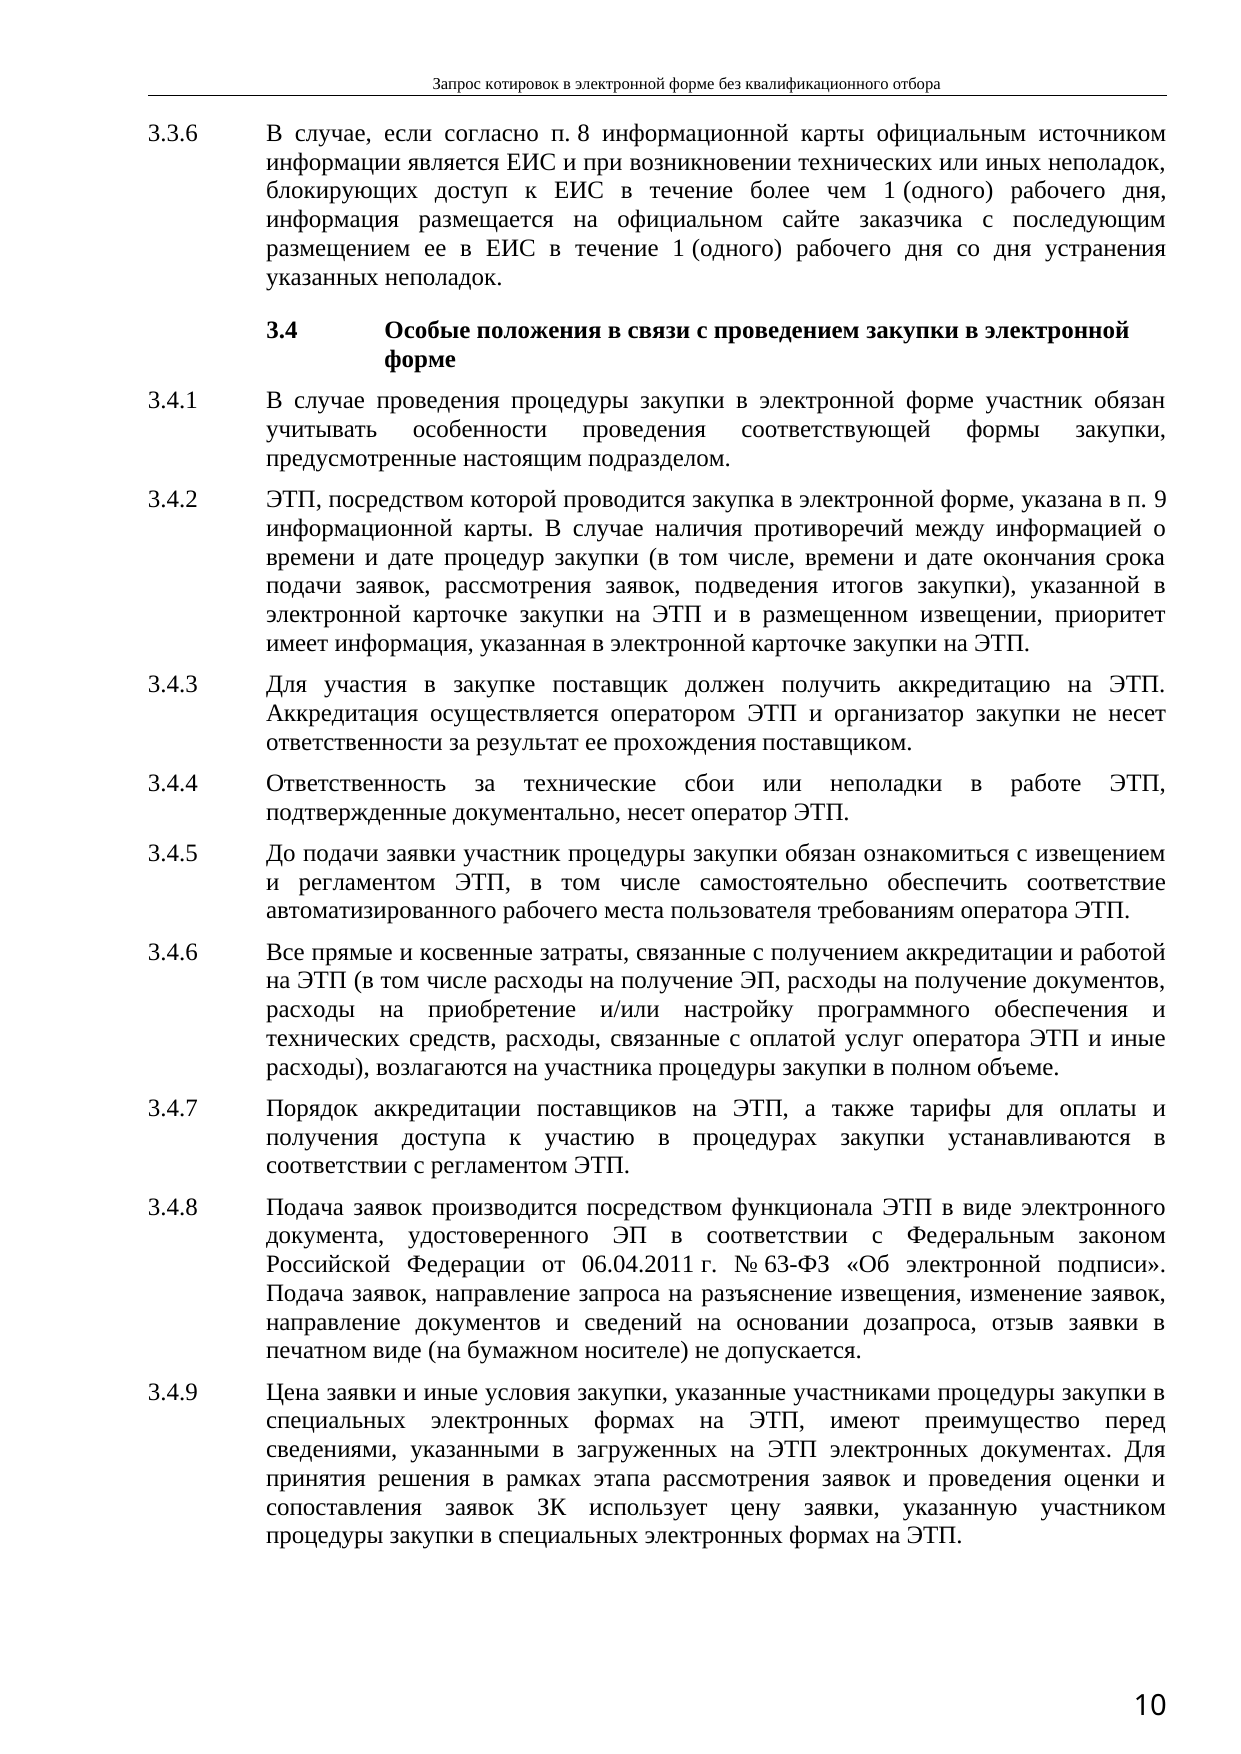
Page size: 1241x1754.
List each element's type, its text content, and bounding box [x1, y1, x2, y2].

text В случае, если согласно п. 8 информационной карты официальным источником информации является ЕИС и при возникновении технических или иных неполадок, блокирующих доступ к ЕИС в течение более чем 1 (одного) рабочего дня, информация размещается на официальном сайте заказчика с последующим размещением ее в ЕИС в течение 1 (одного) рабочего дня со дня устранения указанных неполадок. [148, 118, 1167, 291]
text Особые положения в связи с проведением закупки в электронной форме [266, 316, 1167, 373]
text Порядок аккредитации поставщиков на ЭТП, а также тарифы для оплаты и получения доступа к участию в процедурах закупки устанавливаются в соответствии с регламентом ЭТП. [148, 1093, 1167, 1179]
text Ответственность за технические сбои или неполадки в работе ЭТП, подтвержденные документально, несет оператор ЭТП. [148, 768, 1167, 826]
text Для участия в закупке поставщик должен получить аккредитацию на ЭТП. Аккредитация осуществляется оператором ЭТП и организатор закупки не несет ответственности за результат ее прохождения поставщиком. [148, 669, 1167, 756]
text В случае проведения процедуры закупки в электронной форме участник обязан учитывать особенности проведения соответствующей формы закупки, предусмотренные настоящим подразделом. [148, 386, 1167, 472]
text Цена заявки и иные условия закупки, указанные участниками процедуры закупки в специальных электронных формах на ЭТП, имеют преимущество перед сведениями, указанными в загруженных на ЭТП электронных документах. Для принятия решения в рамках этапа рассмотрения заявок и проведения оценки и сопоставления заявок ЗК использует цену заявки, указанную участником процедуры закупки в специальных электронных формах на ЭТП. [148, 1377, 1167, 1549]
text ЭТП, посредством которой проводится закупка в электронной форме, указана в п. 9 информационной карты. В случае наличия противоречий между информацией о времени и дате процедур закупки (в том числе, времени и дате окончания срока подачи заявок, рассмотрения заявок, подведения итогов закупки), указанной в электронной карточке закупки на ЭТП и в размещенном извещении, приоритет имеет информация, указанная в электронной карточке закупки на ЭТП. [148, 484, 1167, 657]
text До подачи заявки участник процедуры закупки обязан ознакомиться с извещением и регламентом ЭТП, в том числе самостоятельно обеспечить соответствие автоматизированного рабочего места пользователя требованиям оператора ЭТП. [148, 838, 1167, 924]
text Все прямые и косвенные затраты, связанные с получением аккредитации и работой на ЭТП (в том числе расходы на получение ЭП, расходы на получение документов, расходы на приобретение и/или настройку программного обеспечения и технических средств, расходы, связанные с оплатой услуг оператора ЭТП и иные расходы), возлагаются на участника процедуры закупки в полном объеме. [148, 937, 1167, 1081]
text Подача заявок производится посредством функционала ЭТП в виде электронного документа, удостоверенного ЭП в соответствии с Федеральным законом Российской Федерации от 06.04.2011 г. № 63-ФЗ «Об электронной подписи». Подача заявок, направление запроса на разъяснение извещения, изменение заявок, направление документов и сведений на основании дозапроса, отзыв заявки в печатном виде (на бумажном носителе) не допускается. [148, 1192, 1167, 1364]
